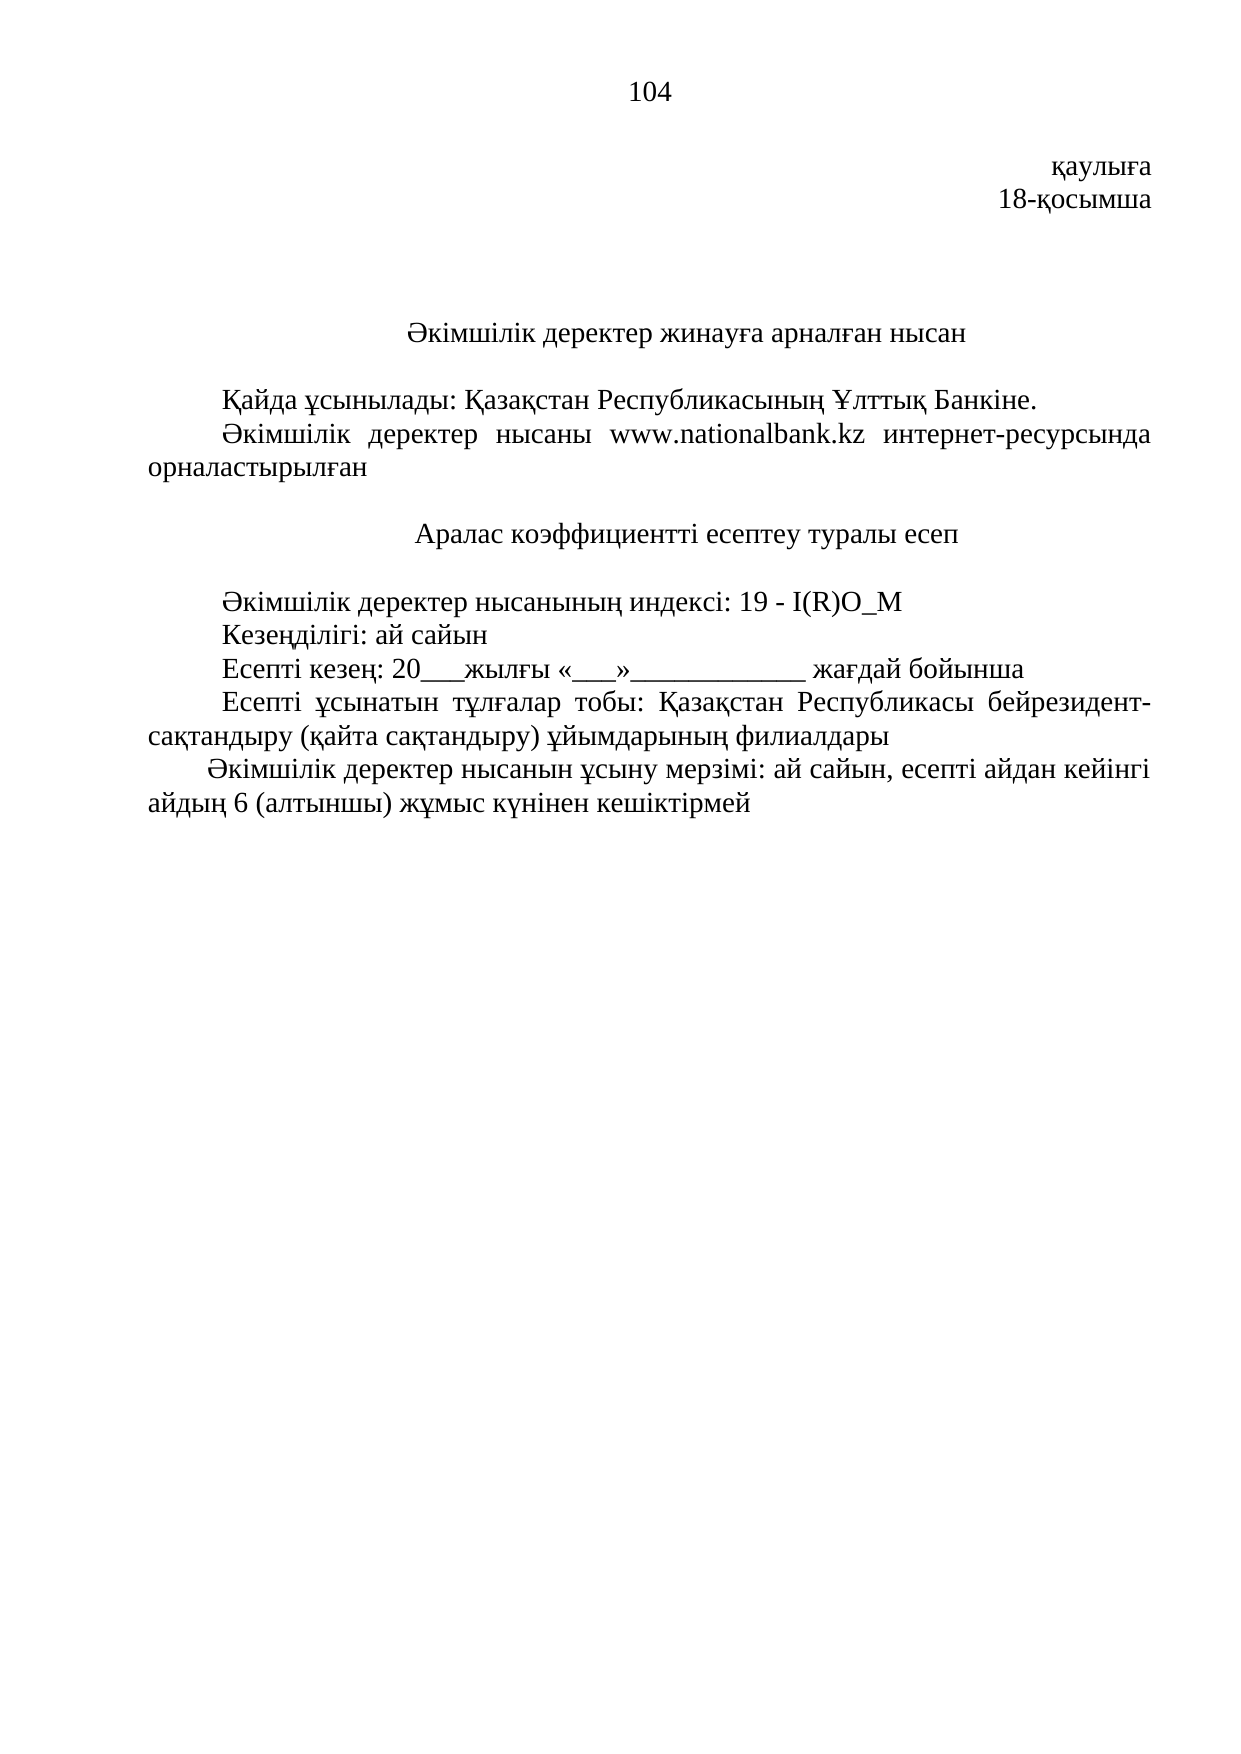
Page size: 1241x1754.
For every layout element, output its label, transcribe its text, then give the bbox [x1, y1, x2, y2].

text Әкімшілік деректер нысаны www.nationalbank.kz интернет-ресурсында орналастырылған [148, 416, 1152, 483]
text Әкімшілік деректер нысанының индексі: 19 - I(R)O_M [148, 584, 1152, 617]
text Әкімшілік деректер жинауға арналған нысан [148, 315, 1152, 349]
text Қайда ұсынылады: Қазақстан Республикасының Ұлттық Банкіне. [148, 382, 1152, 416]
text Әкімшілік деректер нысанын ұсыну мерзімі: ай сайын, есепті айдан кейінгі айдың 6 (алтыншы) жұмыс күнінен кешіктірмей [148, 751, 1152, 818]
text Есепті ұсынатын тұлғалар тобы: Қазақстан Республикасы бейрезидент-сақтандыру (қайта сақтандыру) ұйымдарының филиалдары [148, 684, 1152, 751]
text 18-қосымша [148, 181, 1152, 215]
text Кезеңділігі: ай сайын [148, 617, 1152, 651]
text Есепті кезең: 20___жылғы «___»____________ жағдай бойынша [148, 651, 1152, 684]
text қаулыға [148, 148, 1152, 181]
text Аралас коэффициентті есептеу туралы есеп [148, 517, 1152, 550]
